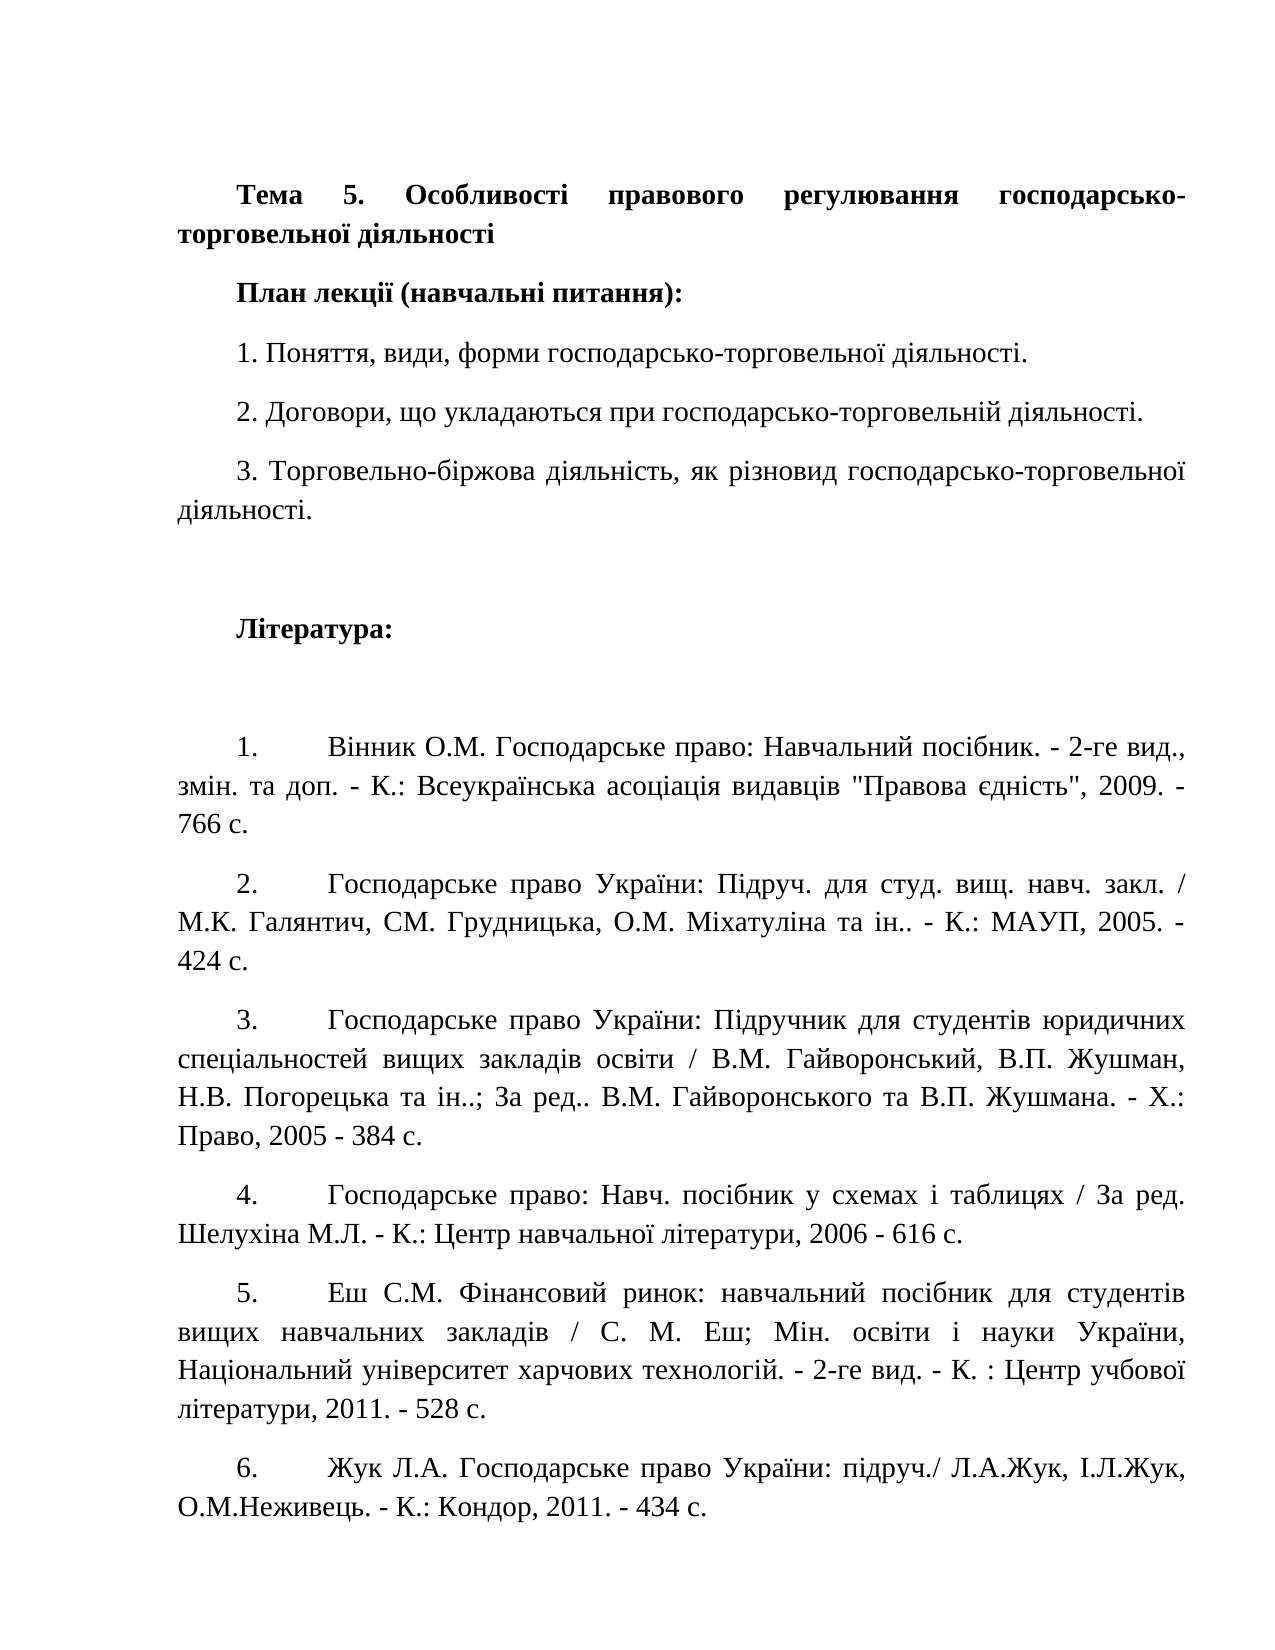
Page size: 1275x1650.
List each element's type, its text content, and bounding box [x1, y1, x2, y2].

text 2. Договори, що укладаються при господарсько-торговельній діяльності. [177, 394, 1186, 428]
text План лекції (навчальні питання): [177, 275, 1186, 309]
text 1. Вінник О.М. Господарське право: Навчальний посібник. - 2-ге вид., змін. та доп. - К.: Всеукраїнська асоціація видавців "Правова єдність", 2009. - 766 с. [177, 729, 1186, 840]
text 5. Еш С.М. Фінансовий ринок: навчальний посібник для студентів вищих навчальних закладів / С. М. Еш; Мін. освіти і науки України, Національний університет харчових технологій. - 2-ге вид. - К. : Центр учбової літератури, 2011. - 528 с. [177, 1275, 1186, 1424]
text 3. Торговельно-біржова діяльність, як різновид господарсько-торговельної діяльності. [177, 453, 1186, 526]
text 3. Господарське право України: Підручник для студентів юридичних спеціальностей вищих закладів освіти / В.М. Гайворонський, В.П. Жушман, Н.В. Погорецька та ін..; За ред.. В.М. Гайворонського та В.П. Жушмана. - X.: Право, 2005 - 384 с. [177, 1002, 1186, 1152]
text 6. Жук Л.А. Господарське право України: підруч./ Л.А.Жук, І.Л.Жук, О.М.Неживець. - К.: Кондор, 2011. - 434 с. [177, 1450, 1186, 1522]
text Література: [177, 611, 1186, 644]
text 1. Поняття, види, форми господарсько-торговельної діяльності. [177, 335, 1186, 368]
text Тема 5. Особливості правового регулювання господарсько-торговельної діяльності [177, 177, 1186, 249]
text 2. Господарське право України: Підруч. для студ. вищ. навч. закл. / М.К. Галянтич, СМ. Грудницька, О.М. Міхатуліна та ін.. - К.: МАУП, 2005. - 424 с. [177, 866, 1186, 977]
text 4. Господарське право: Навч. посібник у схемах і таблицях / За ред. Шелухіна М.Л. - К.: Центр навчальної літератури, 2006 - 616 с. [177, 1177, 1186, 1249]
